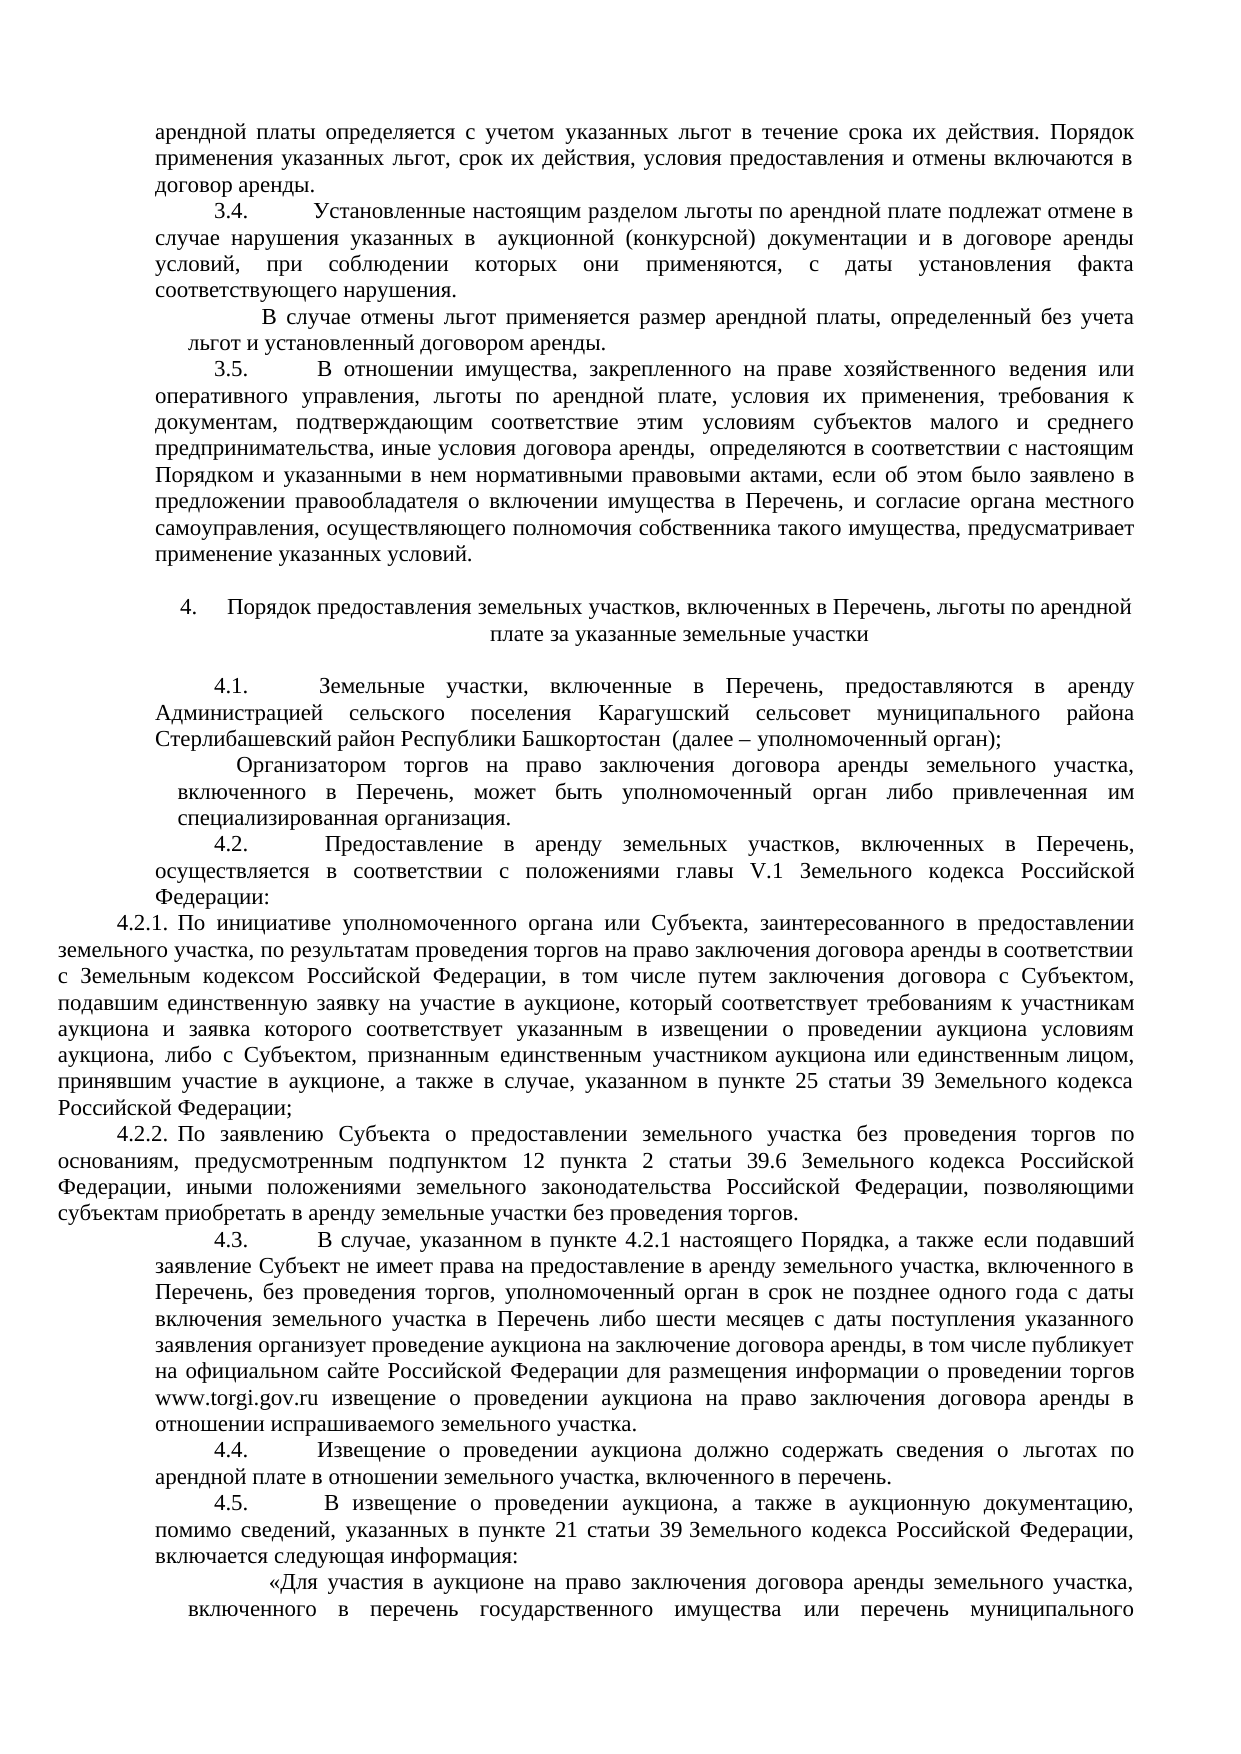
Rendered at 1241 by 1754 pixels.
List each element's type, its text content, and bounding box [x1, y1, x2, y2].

text Организатором торгов на право заключения договора аренды земельного участка, включенного в Перечень, может быть уполномоченный орган либо привлеченная им специализированная организация. [177, 751, 1134, 830]
list В извещение о проведении аукциона, а также в аукционную документацию, помимо сведений, указанных в пункте 21 статьи 39 Земельного кодекса Российской Федерации, включается следующая информация: [155, 1489, 1134, 1568]
list Предоставление в аренду земельных участков, включенных в Перечень, осуществляется в соответствии с положениями главы V.1 Земельного кодекса Российской Федерации: [155, 830, 1134, 909]
list По заявлению Субъекта о предоставлении земельного участка без проведения торгов по основаниям, предусмотренным подпунктом 12 пункта 2 статьи 39.6 Земельного кодекса Российской Федерации, иными положениями земельного законодательства Российской Федерации, позволяющими субъектам приобретать в аренду земельные участки без проведения торгов. [58, 1120, 1134, 1226]
list По инициативе уполномоченного органа или Субъекта, заинтересованного в предоставлении земельного участка, по результатам проведения торгов на право заключения договора аренды в соответствии с Земельным кодексом Российской Федерации, в том числе путем заключения договора с Субъектом, подавшим единственную заявку на участие в аукционе, который соответствует требованиям к участникам аукциона и заявка которого соответствует указанным в извещении о проведении аукциона условиям аукциона, либо с Субъектом, признанным единственным участником аукциона или единственным лицом, принявшим участие в аукционе, а также в случае, указанном в пункте 25 статьи 39 Земельного кодекса Российской Федерации; [58, 909, 1134, 1120]
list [155, 118, 1134, 197]
list В отношении имущества, закрепленного на праве хозяйственного ведения или оперативного управления, льготы по арендной плате, условия их применения, требования к документам, подтверждающим соответствие этим условиям субъектов малого и среднего предпринимательства, иные условия договора аренды, определяются в соответствии с настоящим Порядком и указанными в нем нормативными правовыми актами, если об этом было заявлено в предложении правообладателя о включении имущества в Перечень, и согласие органа местного самоуправления, осуществляющего полномочия собственника такого имущества, предусматривает применение указанных условий. [155, 355, 1134, 566]
list Земельные участки, включенные в Перечень, предоставляются в аренду Администрацией сельского поселения Карагушский сельсовет муниципального района Стерлибашевский район Республики Башкортостан (далее – уполномоченный орган); [155, 672, 1134, 751]
list В случае, указанном в пункте 4.2.1 настоящего Порядка, а также если подавший заявление Субъект не имеет права на предоставление в аренду земельного участка, включенного в Перечень, без проведения торгов, уполномоченный орган в срок не позднее одного года с даты включения земельного участка в Перечень либо шести месяцев с даты поступления указанного заявления организует проведение аукциона на заключение договора аренды, в том числе публикует на официальном сайте Российской Федерации для размещения информации о проведении торгов www.torgi.gov.ru извещение о проведении аукциона на право заключения договора аренды в отношении испрашиваемого земельного участка. [155, 1226, 1134, 1437]
text В случае отмены льгот применяется размер арендной платы, определенный без учета льгот и установленный договором аренды. [188, 303, 1134, 355]
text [188, 1568, 1134, 1621]
list Извещение о проведении аукциона должно содержать сведения о льготах по арендной плате в отношении земельного участка, включенного в перечень. [155, 1437, 1134, 1489]
list Установленные настоящим разделом льготы по арендной плате подлежат отмене в случае нарушения указанных в аукционной (конкурсной) документации и в договоре аренды условий, при соблюдении которых они применяются, с даты установления факта соответствующего нарушения. [155, 197, 1134, 303]
list Порядок предоставления земельных участков, включенных в Перечень, льготы по арендной плате за указанные земельные участки [177, 593, 1134, 646]
